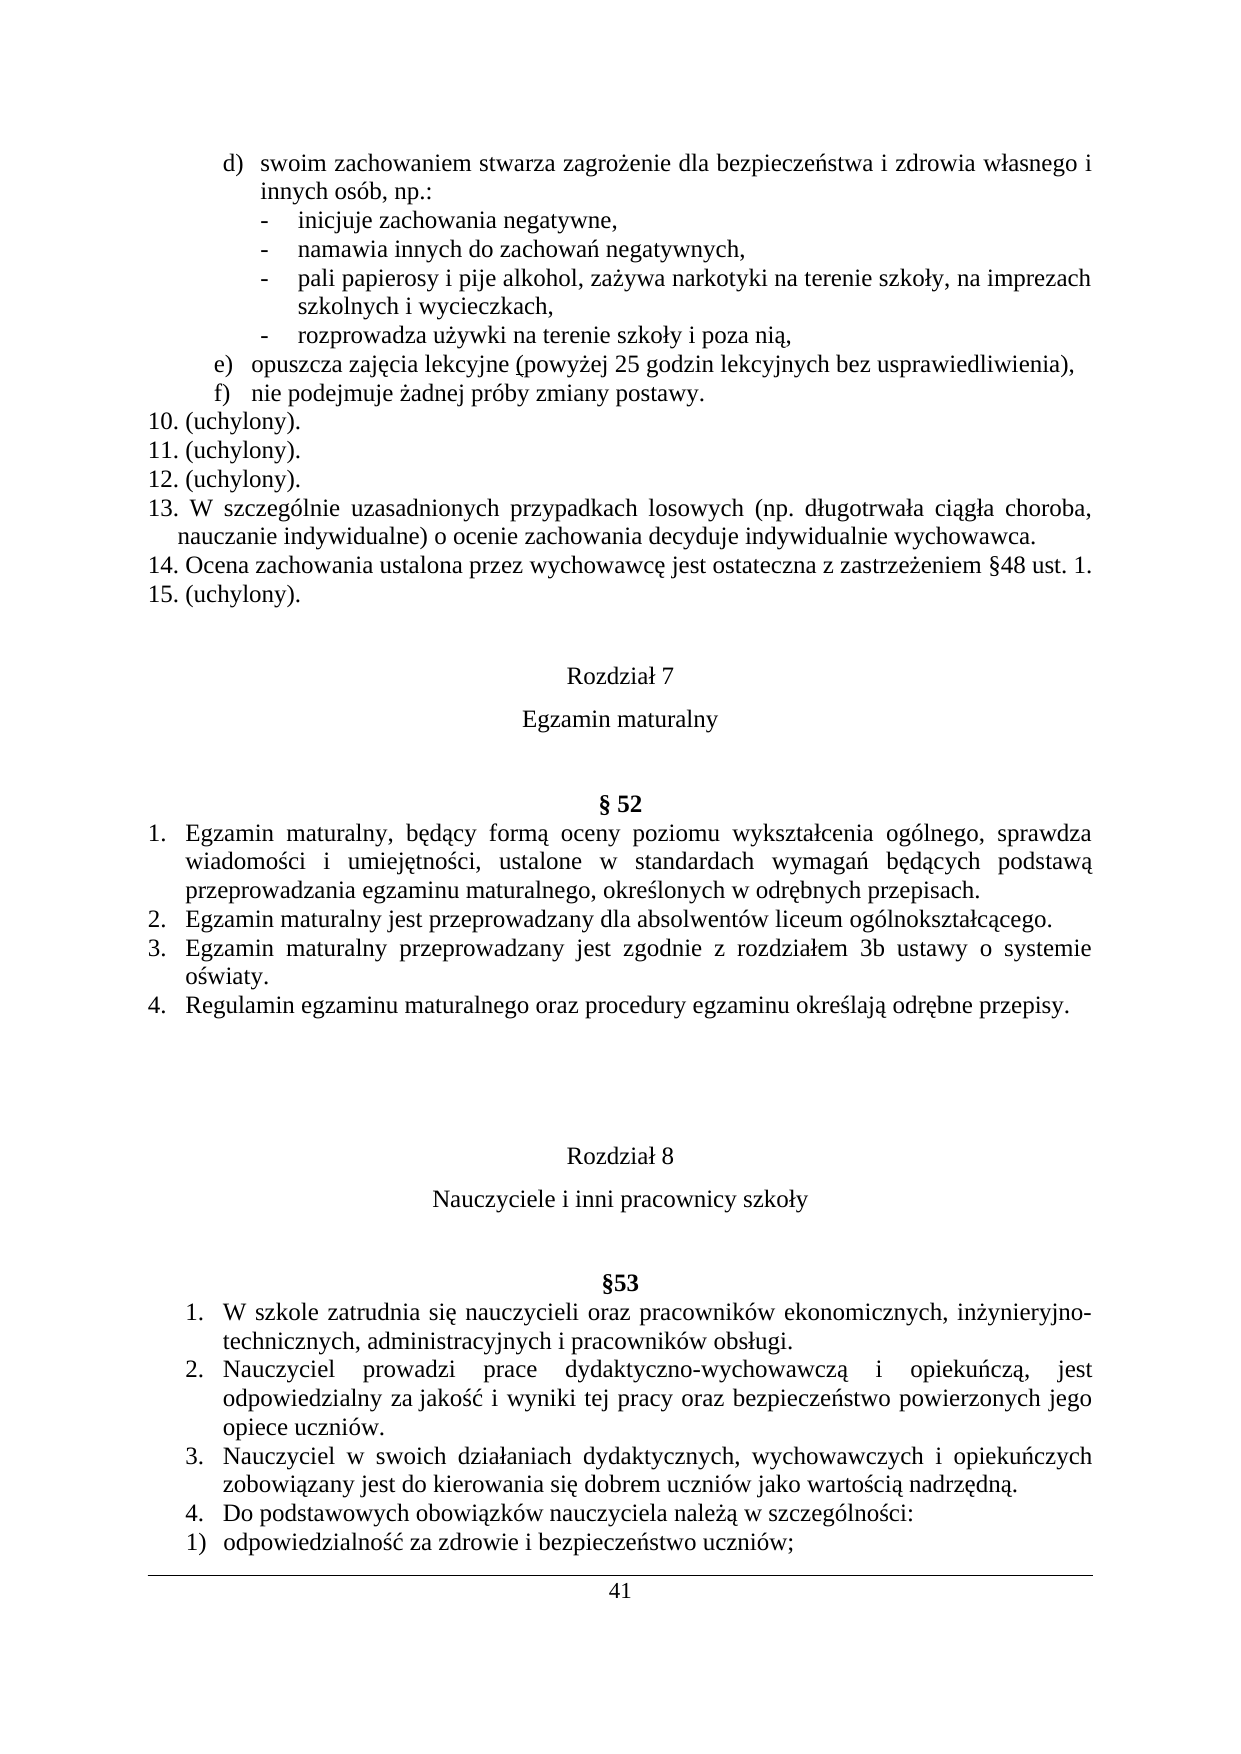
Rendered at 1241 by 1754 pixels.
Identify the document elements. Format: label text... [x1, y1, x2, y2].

list rozprowadza używki na terenie szkoły i poza nią, [260, 320, 1093, 349]
text 10. (uchylony). [148, 406, 1093, 435]
text 15. (uchylony). [148, 579, 1093, 608]
text 12. (uchylony). [148, 464, 1093, 493]
text 11. (uchylony). [148, 435, 1093, 464]
list Nauczyciel w swoich działaniach dydaktycznych, wychowawczych i opiekuńczych zobowiązany jest do kierowania się dobrem uczniów jako wartością nadrzędną. [185, 1441, 1093, 1498]
text Rozdział 8 Nauczyciele i inni pracownicy szkoły [148, 1141, 1093, 1213]
list Regulamin egzaminu maturalnego oraz procedury egzaminu określają odrębne przepisy. [148, 990, 1093, 1019]
text §53 [148, 1268, 1093, 1297]
list Egzamin maturalny przeprowadzany jest zgodnie z rozdziałem 3b ustawy o systemie oświaty. [148, 933, 1093, 990]
list Egzamin maturalny jest przeprowadzany dla absolwentów liceum ogólnokształcącego. [148, 904, 1093, 933]
list nie podejmuje żadnej próby zmiany postawy. [213, 378, 1093, 406]
list odpowiedzialność za zdrowie i bezpieczeństwo uczniów; [186, 1527, 1093, 1556]
list Do podstawowych obowiązków nauczyciela należą w szczególności: [185, 1498, 1093, 1527]
list W szkole zatrudnia się nauczycieli oraz pracowników ekonomicznych, inżynieryjno-technicznych, administracyjnych i pracowników obsługi. [185, 1297, 1093, 1354]
text 14. Ocena zachowania ustalona przez wychowawcę jest ostateczna z zastrzeżeniem §48 ust. 1. [148, 550, 1093, 579]
list Nauczyciel prowadzi prace dydaktyczno-wychowawczą i opiekuńczą, jest odpowiedzialny za jakość i wyniki tej pracy oraz bezpieczeństwo powierzonych jego opiece uczniów. [185, 1354, 1093, 1441]
list pali papierosy i pije alkohol, zażywa narkotyki na terenie szkoły, na imprezach szkolnych i wycieczkach, [260, 263, 1093, 320]
list namawia innych do zachowań negatywnych, [260, 234, 1093, 263]
list inicjuje zachowania negatywne, [260, 205, 1093, 234]
text § 52 [148, 789, 1093, 818]
list swoim zachowaniem stwarza zagrożenie dla bezpieczeństwa i zdrowia własnego i innych osób, np.: [223, 148, 1093, 205]
text 13. W szczególnie uzasadnionych przypadkach losowych (np. długotrwała ciągła choroba, nauczanie indywidualne) o ocenie zachowania decyduje indywidualnie wychowawca. [148, 493, 1093, 550]
list opuszcza zajęcia lekcyjne (powyżej 25 godzin lekcyjnych bez usprawiedliwienia), [213, 349, 1093, 378]
list Egzamin maturalny, będący formą oceny poziomu wykształcenia ogólnego, sprawdza wiadomości i umiejętności, ustalone w standardach wymagań będących podstawą przeprowadzania egzaminu maturalnego, określonych w odrębnych przepisach. [148, 818, 1093, 904]
text Rozdział 7 Egzamin maturalny [148, 661, 1093, 733]
